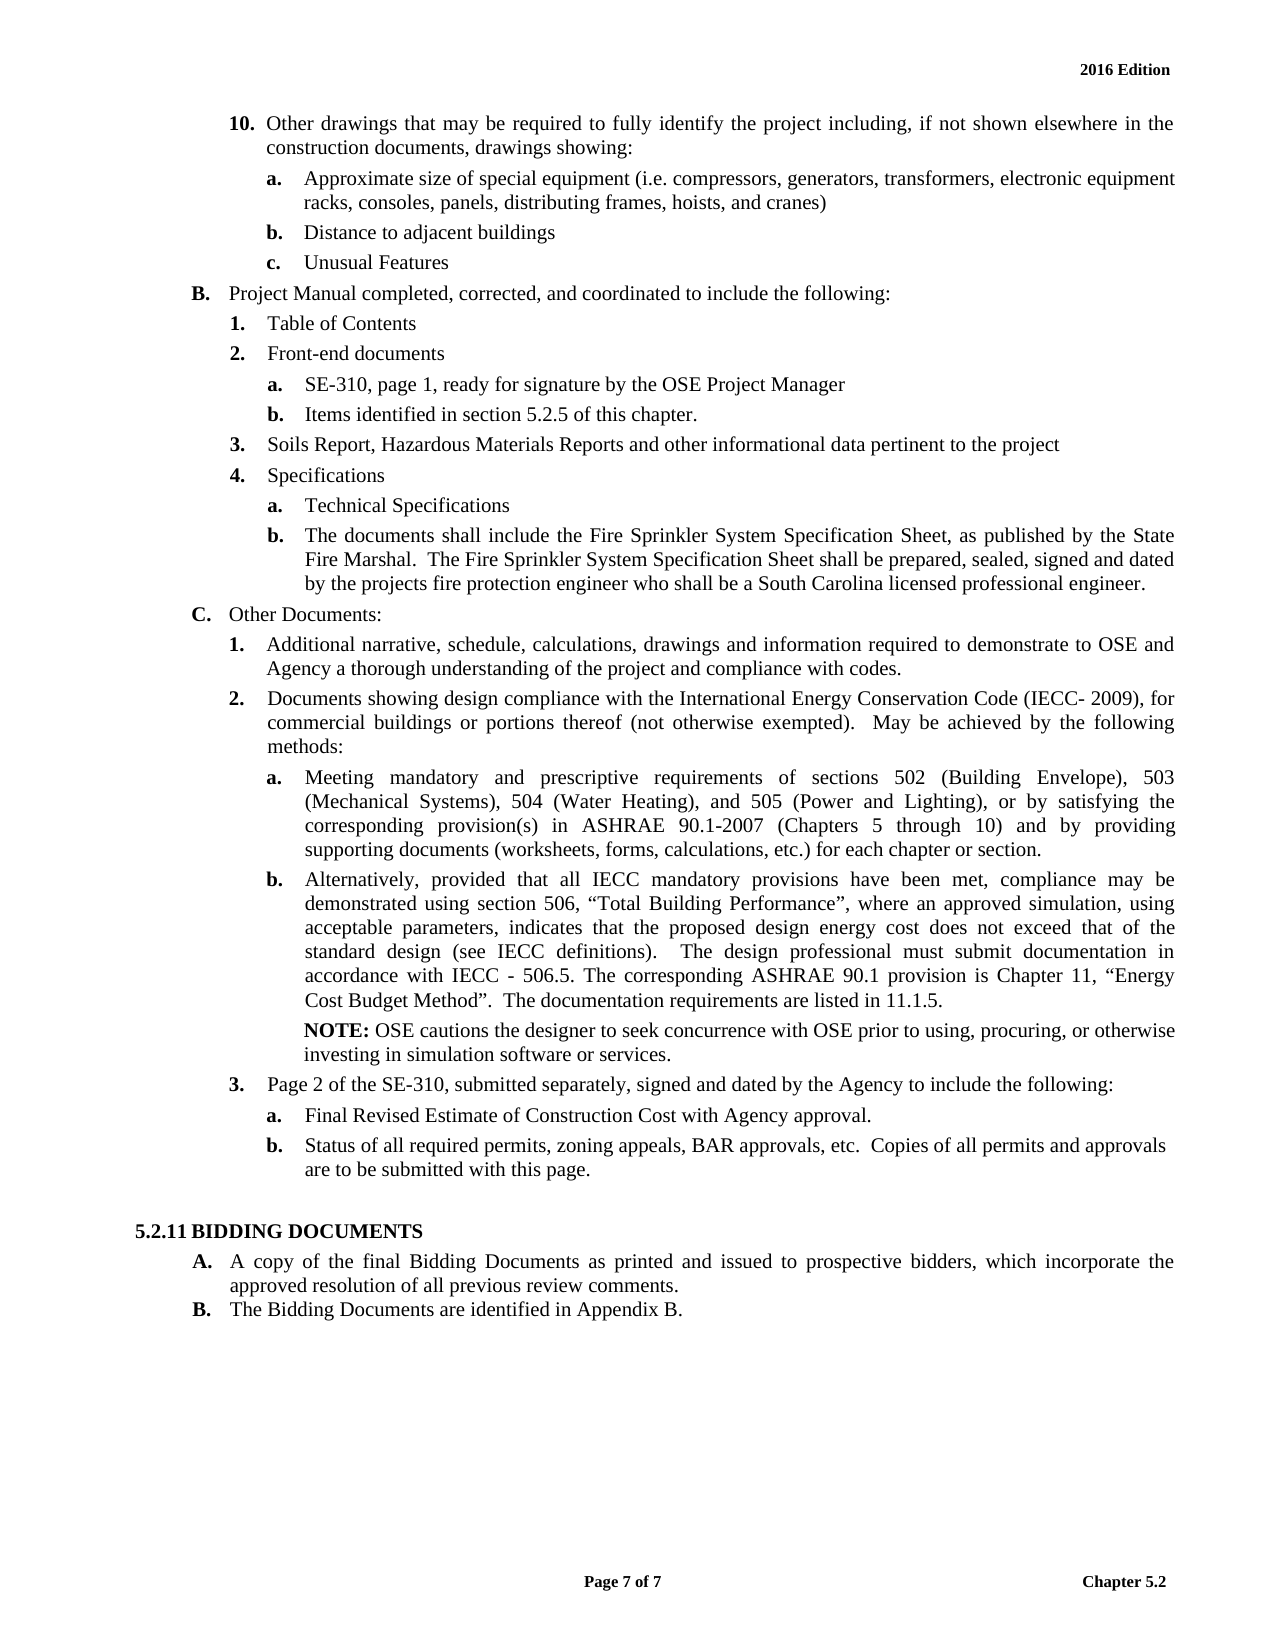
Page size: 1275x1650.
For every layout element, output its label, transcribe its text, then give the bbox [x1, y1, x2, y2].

list Page 2 of the SE-310, submitted separately, signed and dated by the Agency to include the following: [229, 1072, 1176, 1096]
list The documents shall include the Fire Sprinkler System Specification Sheet, as published by the State Fire Marshal. The Fire Sprinkler System Specification Sheet shall be prepared, sealed, signed and dated by the projects fire protection engineer who shall be a South Carolina licensed professional engineer. [267, 523, 1176, 595]
list Additional narrative, schedule, calculations, drawings and information required to demonstrate to OSE and Agency a thorough understanding of the project and compliance with codes. [229, 632, 1176, 680]
list Alternatively, provided that all IECC mandatory provisions have been met, compliance may be demonstrated using section 506, “Total Building Performance”, where an approved simulation, using acceptable parameters, indicates that the proposed design energy cost does not exceed that of the standard design (see IECC definitions). The design professional must submit documentation in accordance with IECC - 506.5. The corresponding ASHRAE 90.1 provision is Chapter 11, “Energy Cost Budget Method”. The documentation requirements are listed in 11.1.5. [266, 867, 1176, 1012]
list Status of all required permits, zoning appeals, BAR approvals, etc. Copies of all permits and approvals are to be submitted with this page. [266, 1133, 1176, 1181]
text 5.2.11 BIDDING DOCUMENTS [135, 1217, 1176, 1243]
list Other drawings that may be required to fully identify the project including, if not shown elsewhere in the construction documents, drawings showing: [229, 111, 1176, 159]
list Front-end documents [229, 341, 1176, 365]
list Meeting mandatory and prescriptive requirements of sections 502 (Building Envelope), 503 (Mechanical Systems), 504 (Water Heating), and 505 (Power and Lighting), or by satisfying the corresponding provision(s) in ASHRAE 90.1-2007 (Chapters 5 through 10) and by providing supporting documents (worksheets, forms, calculations, etc.) for each chapter or section. [266, 765, 1176, 861]
list Final Revised Estimate of Construction Cost with Agency approval. [266, 1102, 1176, 1127]
list Approximate size of special equipment (i.e. compressors, generators, transformers, electronic equipment racks, consoles, panels, distributing frames, hoists, and cranes) [266, 166, 1176, 214]
list SE-310, page 1, ready for signature by the OSE Project Manager [267, 372, 1176, 396]
list Other Documents: [191, 602, 1176, 626]
list Project Manual completed, corrected, and coordinated to include the following: [191, 281, 1176, 305]
list Table of Contents [229, 311, 1176, 335]
list Technical Specifications [267, 493, 1176, 517]
list Specifications [229, 462, 1176, 487]
list Distance to adjacent buildings [266, 220, 1176, 244]
list Documents showing design compliance with the International Energy Conservation Code (IECC- 2009), for commercial buildings or portions thereof (not otherwise exempted). May be achieved by the following methods: [229, 686, 1176, 758]
list Unusual Features [266, 250, 1176, 274]
list Items identified in section 5.2.5 of this chapter. [267, 402, 1176, 426]
list Soils Report, Hazardous Materials Reports and other informational data pertinent to the project [229, 432, 1176, 456]
list The Bidding Documents are identified in Appendix B. [192, 1297, 1176, 1321]
list A copy of the final Bidding Documents as printed and issued to prospective bidders, which incorporate the approved resolution of all previous review comments. [192, 1249, 1176, 1297]
text NOTE: OSE cautions the designer to seek concurrence with OSE prior to using, procuring, or otherwise investing in simulation software or services. [304, 1018, 1176, 1066]
